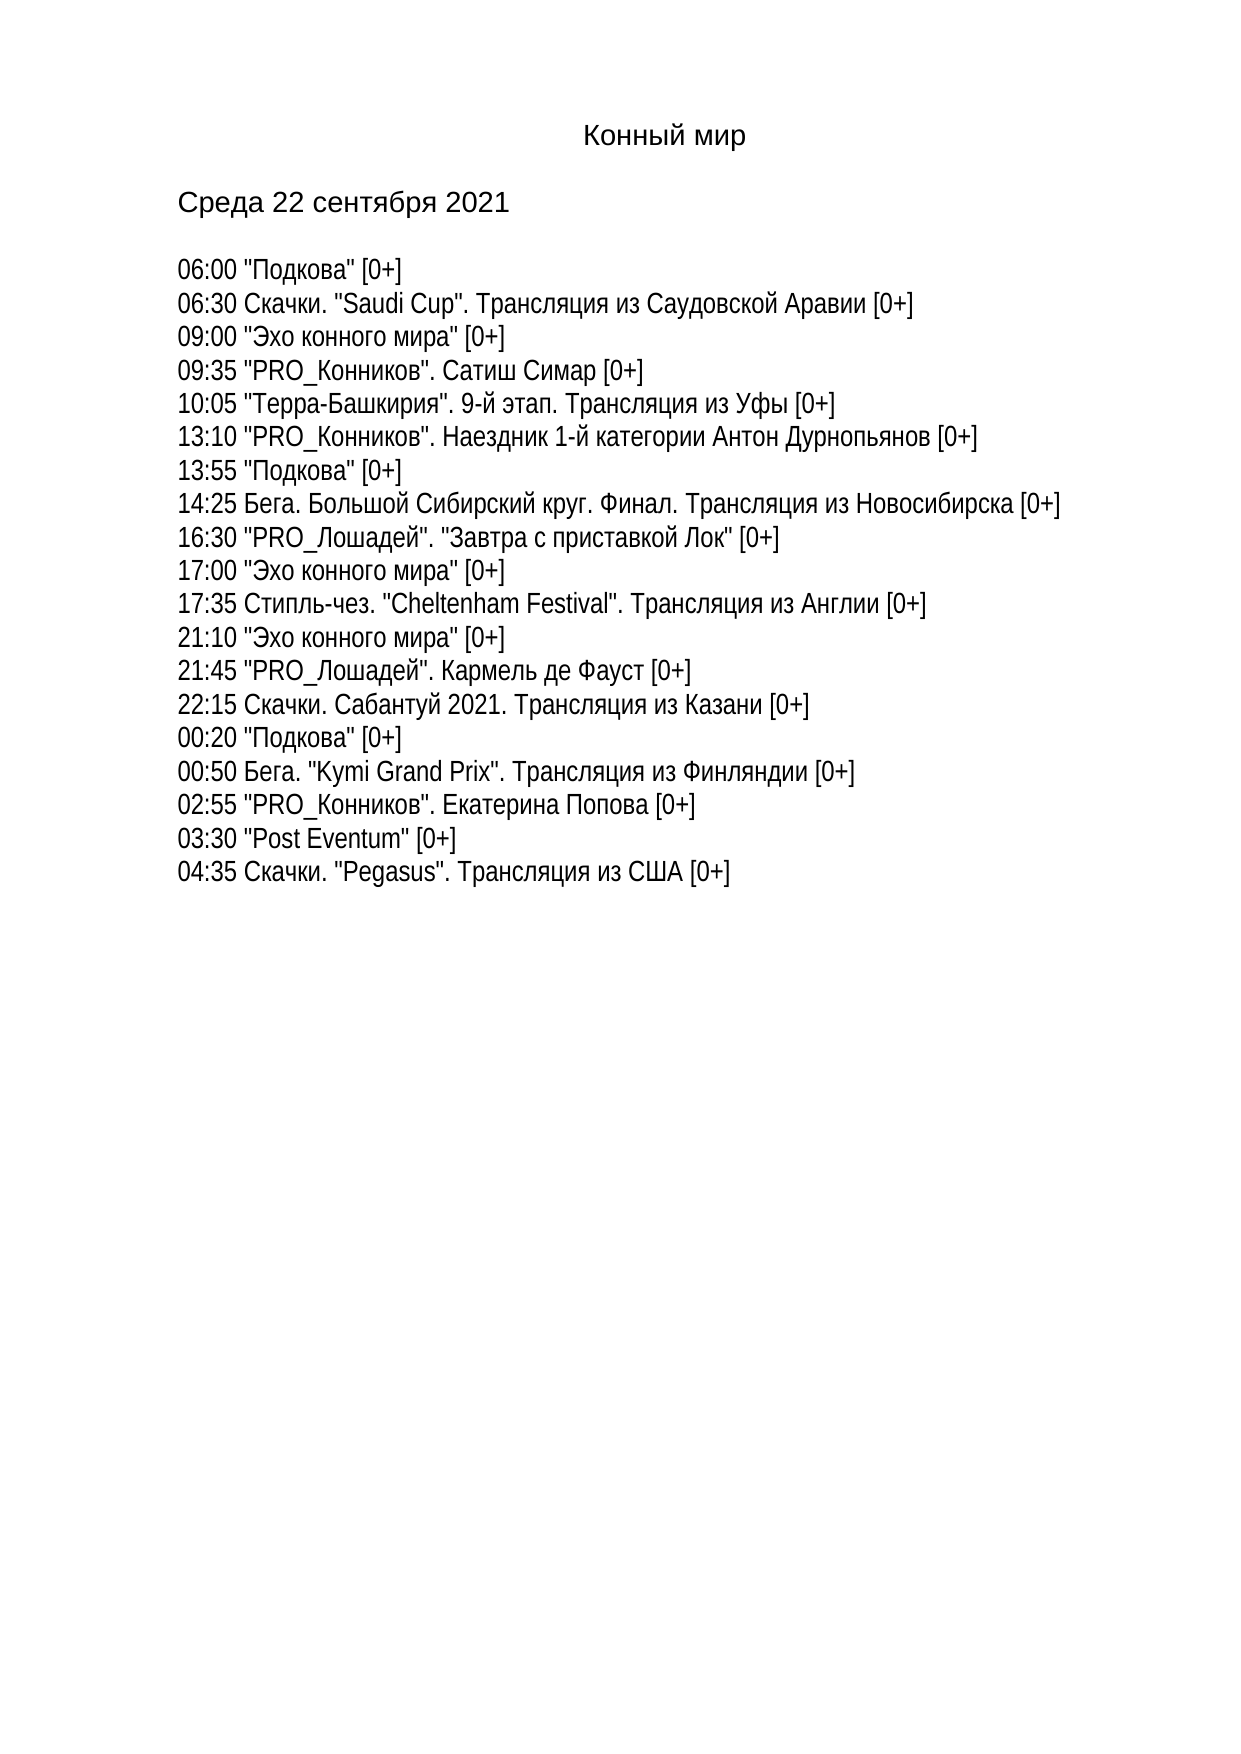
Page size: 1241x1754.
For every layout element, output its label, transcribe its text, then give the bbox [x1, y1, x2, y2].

text 00:20 "Подкова" [0+] [177, 720, 1152, 754]
text 17:00 "Эхо конного мира" [0+] [177, 553, 1152, 587]
text 22:15 Скачки. Сабантуй 2021. Трансляция из Казани [0+] [177, 687, 1152, 720]
text 09:00 "Эхо конного мира" [0+] [177, 319, 1152, 353]
text Конный мир [177, 118, 1152, 152]
text 13:10 "PRO_Конников". Наездник 1-й категории Антон Дурнопьянов [0+] [177, 419, 1152, 453]
text 09:35 "PRO_Конников". Сатиш Симар [0+] [177, 353, 1152, 386]
text Среда 22 сентября 2021 [177, 185, 1152, 219]
text 04:35 Скачки. "Pegasus". Трансляция из США [0+] [177, 854, 1152, 888]
text 00:50 Бега. "Kymi Grand Prix". Трансляция из Финляндии [0+] [177, 754, 1152, 787]
text 02:55 "PRO_Конников". Екатерина Попова [0+] [177, 787, 1152, 821]
text 14:25 Бега. Большой Сибирский круг. Финал. Трансляция из Новосибирска [0+] [177, 486, 1152, 520]
text 13:55 "Подкова" [0+] [177, 453, 1152, 486]
text 06:30 Скачки. "Saudi Cup". Трансляция из Саудовской Аравии [0+] [177, 286, 1152, 319]
text 17:35 Стипль-чез. "Cheltenham Festival". Трансляция из Англии [0+] [177, 587, 1152, 620]
text 21:10 "Эхо конного мира" [0+] [177, 620, 1152, 653]
text 03:30 "Post Eventum" [0+] [177, 821, 1152, 854]
text 16:30 "PRO_Лошадей". "Завтра с приставкой Лок" [0+] [177, 520, 1152, 553]
text 21:45 "PRO_Лошадей". Кармель де Фауст [0+] [177, 653, 1152, 687]
text 06:00 "Подкова" [0+] [177, 252, 1152, 286]
text 10:05 "Терра-Башкирия". 9-й этап. Трансляция из Уфы [0+] [177, 386, 1152, 419]
